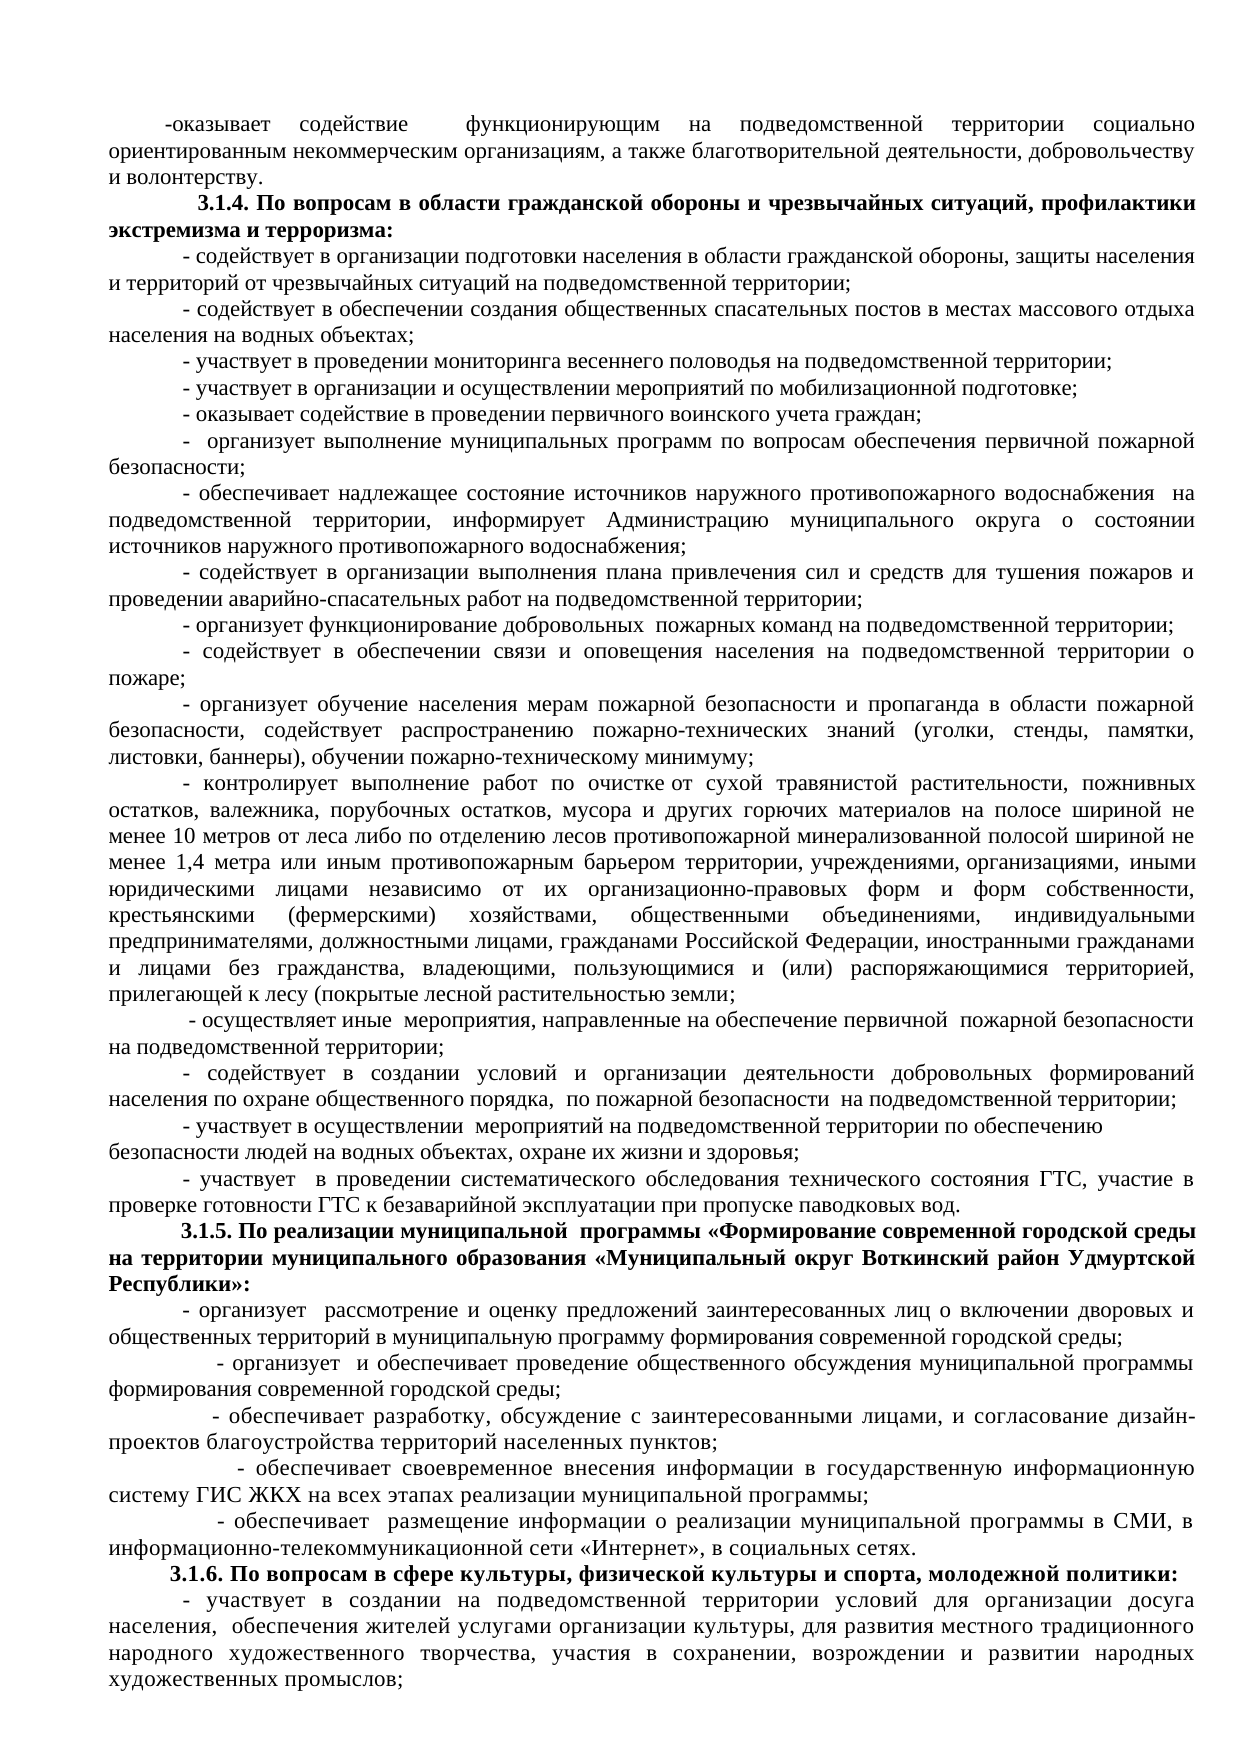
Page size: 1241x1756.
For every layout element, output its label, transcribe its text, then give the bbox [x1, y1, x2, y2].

text - содействует в организации выполнения плана привлечения сил и средств для тушения пожаров и проведении аварийно-спасательных работ на подведомственной территории; [108, 558, 1196, 611]
text - организует обучение населения мерам пожарной безопасности и пропаганда в области пожарной безопасности, содействует распространению пожарно-технических знаний (уголки, стенды, памятки, листовки, баннеры), обучении пожарно-техническому минимуму; [108, 690, 1196, 769]
text 3.1.5. По реализации муниципальной программы «Формирование современной городской среды на территории муниципального образования «Муниципальный округ Воткинский район Удмуртской Республики»: [108, 1217, 1196, 1296]
text - участвует в проведении систематического обследования технического состояния ГТС, участие в проверке готовности ГТС к безаварийной эксплуатации при пропуске паводковых вод. [108, 1164, 1196, 1217]
text - организует функционирование добровольных пожарных команд на подведомственной территории; [108, 611, 1196, 637]
text 3.1.6. По вопросам в сфере культуры, физической культуры и спорта, молодежной политики: [108, 1560, 1196, 1586]
text - обеспечивает размещение информации о реализации муниципальной программы в СМИ, в информационно-телекоммуникационной сети «Интернет», в социальных сетях. [108, 1507, 1196, 1560]
text - обеспечивает разработку, обсуждение с заинтересованными лицами, и согласование дизайн-проектов благоустройства территорий населенных пунктов; [108, 1402, 1196, 1454]
text - участвует в организации и осуществлении мероприятий по мобилизационной подготовке; [108, 374, 1196, 400]
text - организует выполнение муниципальных программ по вопросам обеспечения первичной пожарной безопасности; [108, 427, 1196, 479]
text - участвует в проведении мониторинга весеннего половодья на подведомственной территории; [108, 348, 1196, 374]
text - участвует в создании на подведомственной территории условий для организации досуга населения, обеспечения жителей услугами организации культуры, для развития местного традиционного народного художественного творчества, участия в сохранении, возрождении и развитии народных художественных промыслов; [108, 1586, 1196, 1692]
text -оказывает содействие функционирующим на подведомственной территории социально ориентированным некоммерческим организациям, а также благотворительной деятельности, добровольчеству и волонтерству. [108, 110, 1196, 189]
text - участвует в осуществлении мероприятий на подведомственной территории по обеспечению безопасности людей на водных объектах, охране их жизни и здоровья; [108, 1112, 1196, 1164]
text - содействует в обеспечении создания общественных спасательных постов в местах массового отдыха населения на водных объектах; [108, 295, 1196, 348]
text - организует рассмотрение и оценку предложений заинтересованных лиц о включении дворовых и общественных территорий в муниципальную программу формирования современной городской среды; [108, 1296, 1196, 1349]
text - обеспечивает надлежащее состояние источников наружного противопожарного водоснабжения на подведомственной территории, информирует Администрацию муниципального округа о состоянии источников наружного противопожарного водоснабжения; [108, 479, 1196, 558]
text - содействует в организации подготовки населения в области гражданской обороны, защиты населения и территорий от чрезвычайных ситуаций на подведомственной территории; [108, 242, 1196, 295]
text - контролирует выполнение работ по очистке от сухой травянистой растительности, пожнивных остатков, валежника, порубочных остатков, мусора и других горючих материалов на полосе шириной не менее 10 метров от леса либо по отделению лесов противопожарной минерализованной полосой шириной не менее 1,4 метра или иным противопожарным барьером территории, учреждениями, организациями, иными юридическими лицами независимо от их организационно-правовых форм и форм собственности, крестьянскими (фермерскими) хозяйствами, общественными объединениями, индивидуальными предпринимателями, должностными лицами, гражданами Российской Федерации, иностранными гражданами и лицами без гражданства, владеющими, пользующимися и (или) распоряжающимися территорией, прилегающей к лесу (покрытые лесной растительностью земли; [108, 848, 1196, 1006]
text - организует и обеспечивает проведение общественного обсуждения муниципальной программы формирования современной городской среды; [108, 1349, 1196, 1402]
text - обеспечивает своевременное внесения информации в государственную информационную систему ГИС ЖКХ на всех этапах реализации муниципальной программы; [108, 1454, 1196, 1507]
text 3.1.4. По вопросам в области гражданской обороны и чрезвычайных ситуаций, профилактики экстремизма и терроризма: [108, 189, 1196, 242]
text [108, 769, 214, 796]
text - оказывает содействие в проведении первичного воинского учета граждан; [108, 400, 1196, 427]
text - содействует в обеспечении связи и оповещения населения на подведомственной территории о пожаре; [108, 637, 1196, 690]
text - осуществляет иные мероприятия, направленные на обеспечение первичной пожарной безопасности на подведомственной территории; [108, 1006, 1196, 1059]
text - содействует в создании условий и организации деятельности добровольных формирований населения по охране общественного порядка, по пожарной безопасности на подведомственной территории; [108, 1059, 1196, 1112]
